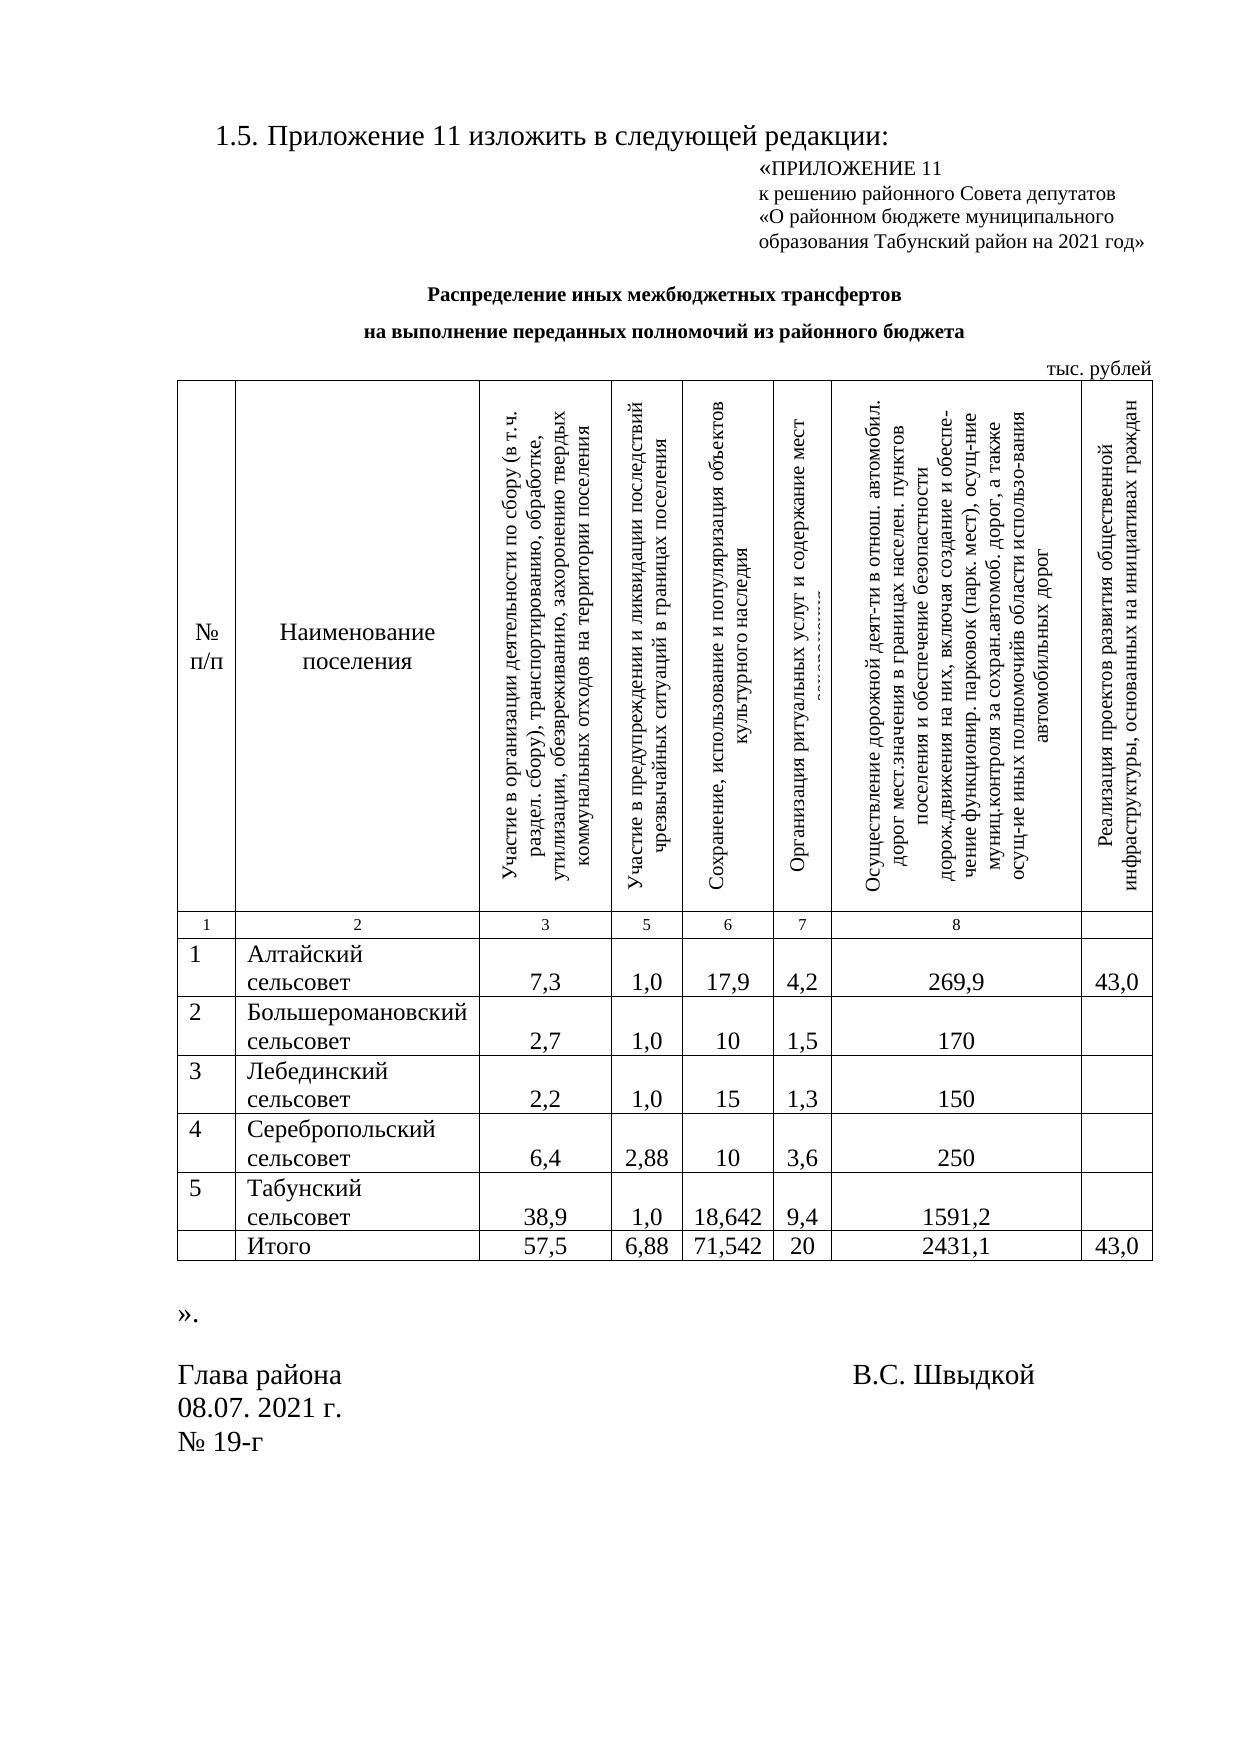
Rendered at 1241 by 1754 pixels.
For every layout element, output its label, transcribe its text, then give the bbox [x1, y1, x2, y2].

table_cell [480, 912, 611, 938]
text 08.07. 2021 г. [177, 1391, 1152, 1424]
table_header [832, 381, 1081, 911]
text образования Табунский район на 2021 год» [758, 228, 1152, 253]
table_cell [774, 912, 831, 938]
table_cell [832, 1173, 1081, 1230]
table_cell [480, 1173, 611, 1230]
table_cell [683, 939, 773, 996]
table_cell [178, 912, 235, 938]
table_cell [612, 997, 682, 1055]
text Глава района В.С. Швыдкой [177, 1357, 1152, 1391]
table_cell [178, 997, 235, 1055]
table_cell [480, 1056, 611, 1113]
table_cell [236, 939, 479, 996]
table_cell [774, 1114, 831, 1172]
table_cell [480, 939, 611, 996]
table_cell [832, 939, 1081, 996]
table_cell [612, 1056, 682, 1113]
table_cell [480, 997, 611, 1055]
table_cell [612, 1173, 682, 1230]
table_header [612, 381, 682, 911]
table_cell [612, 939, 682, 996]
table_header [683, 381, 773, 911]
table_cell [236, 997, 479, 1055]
text Распределение иных межбюджетных трансфертов [177, 281, 1152, 306]
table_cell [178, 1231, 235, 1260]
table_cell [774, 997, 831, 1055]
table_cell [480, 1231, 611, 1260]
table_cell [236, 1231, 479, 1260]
text «Приложение 11 [758, 152, 1152, 180]
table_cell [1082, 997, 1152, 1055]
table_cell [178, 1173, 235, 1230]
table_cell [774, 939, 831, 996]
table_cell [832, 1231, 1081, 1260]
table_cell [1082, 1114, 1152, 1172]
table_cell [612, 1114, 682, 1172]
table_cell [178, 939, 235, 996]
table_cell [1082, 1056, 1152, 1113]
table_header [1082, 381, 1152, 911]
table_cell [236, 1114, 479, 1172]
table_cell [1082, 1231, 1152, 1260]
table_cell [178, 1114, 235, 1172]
list Приложение 11 изложить в следующей редакции: [215, 118, 1152, 152]
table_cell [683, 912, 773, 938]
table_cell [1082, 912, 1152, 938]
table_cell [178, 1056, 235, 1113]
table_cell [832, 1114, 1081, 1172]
text № 19-г [177, 1424, 1152, 1458]
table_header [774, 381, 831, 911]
text на выполнение переданных полномочий из районного бюджета [177, 319, 1152, 344]
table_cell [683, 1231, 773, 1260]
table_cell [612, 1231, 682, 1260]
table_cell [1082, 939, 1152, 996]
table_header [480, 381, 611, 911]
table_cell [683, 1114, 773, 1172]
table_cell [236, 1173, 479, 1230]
text тыс. рублей [177, 356, 1152, 380]
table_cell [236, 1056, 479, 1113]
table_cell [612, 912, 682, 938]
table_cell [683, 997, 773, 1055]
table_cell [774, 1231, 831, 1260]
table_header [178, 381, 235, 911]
text ». [177, 1295, 1152, 1328]
text «О районном бюджете муниципального [758, 204, 1152, 228]
text к решению районного Совета депутатов [758, 180, 1152, 204]
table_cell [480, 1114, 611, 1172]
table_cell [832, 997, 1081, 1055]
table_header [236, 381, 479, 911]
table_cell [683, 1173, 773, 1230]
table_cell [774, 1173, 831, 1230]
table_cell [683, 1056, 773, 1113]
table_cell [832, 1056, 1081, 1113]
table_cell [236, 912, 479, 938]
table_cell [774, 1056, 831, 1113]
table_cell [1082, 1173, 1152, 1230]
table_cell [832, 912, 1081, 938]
